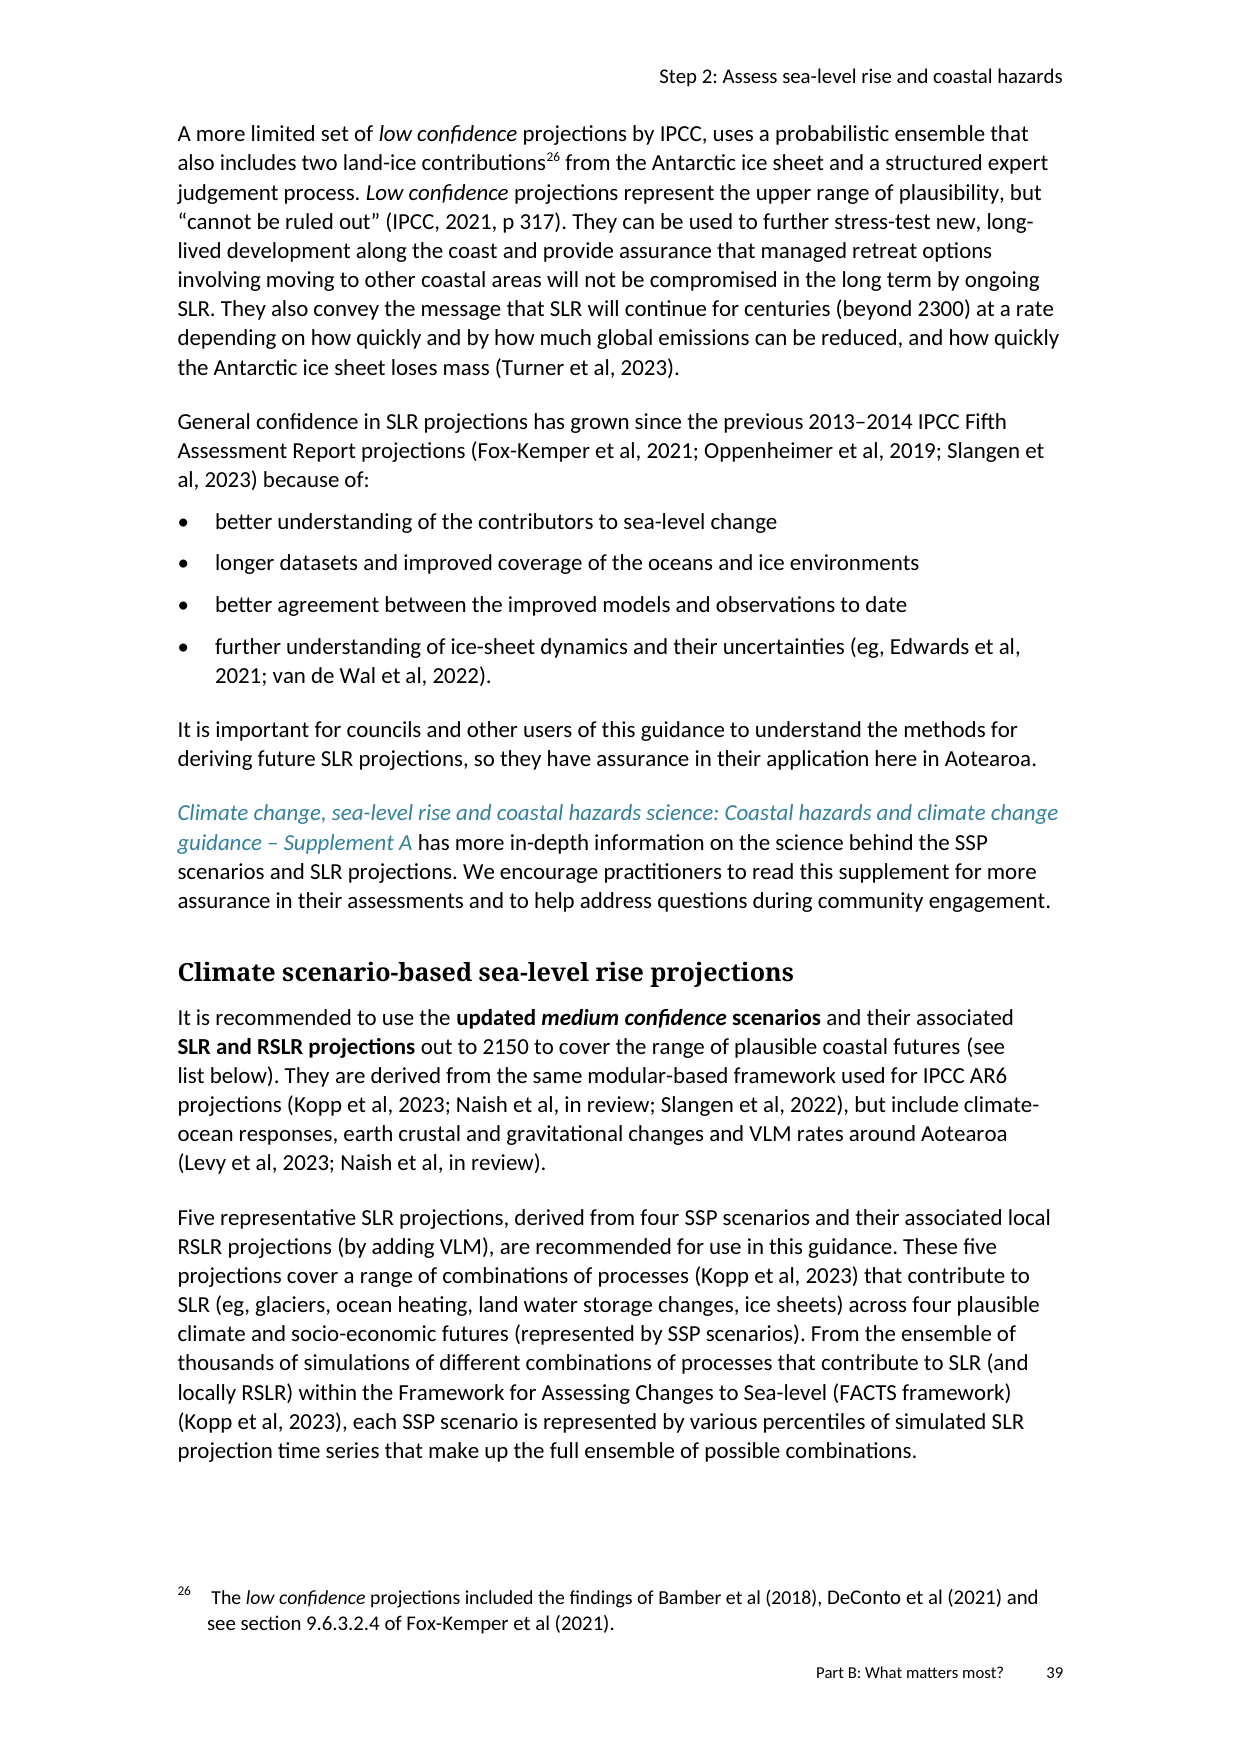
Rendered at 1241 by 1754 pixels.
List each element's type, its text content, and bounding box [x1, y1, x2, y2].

text longer datasets and improved coverage of the oceans and ice environments [177, 547, 1063, 576]
text General confidence in SLR projections has grown since the previous 2013–2014 IPCC Fifth Assessment Report projections (Fox-Kemper et al, 2021; Oppenheimer et al, 2019; Slangen et al, 2023) because of: [177, 406, 1063, 493]
text It is important for councils and other users of this guidance to understand the methods for deriving future SLR projections, so they have assurance in their application here in Aotearoa. [177, 714, 1063, 772]
subtitle Climate scenario-based sea-level rise projections [177, 951, 1063, 989]
text further understanding of ice-sheet dynamics and their uncertainties (eg, Edwards et al, 2021; van de Wal et al, 2022). [177, 631, 1063, 689]
text better understanding of the contributors to sea-level change [177, 506, 1063, 535]
text Climate change, sea-level rise and coastal hazards science: Coastal hazards and climate change guidance – Supplement A has more in-depth information on the science behind the SSP scenarios and SLR projections. We encourage practitioners to read this supplement for more assurance in their assessments and to help address questions during community engagement. [177, 797, 1063, 914]
text Five representative SLR projections, derived from four SSP scenarios and their associated local RSLR projections (by adding VLM), are recommended for use in this guidance. These five projections cover a range of combinations of processes (Kopp et al, 2023) that contribute to SLR (eg, glaciers, ocean heating, land water storage changes, ice sheets) across four plausible climate and socio-economic futures (represented by SSP scenarios). From the ensemble of thousands of simulations of different combinations of processes that contribute to SLR (and locally RSLR) within the Framework for Assessing Changes to Sea-level (FACTS framework) (Kopp et al, 2023), each SSP scenario is represented by various percentiles of simulated SLR projection time series that make up the full ensemble of possible combinations. [177, 1201, 1063, 1464]
text A more limited set of low confidence projections by IPCC, uses a probabilistic ensemble that also includes two land-ice contributions from the Antarctic ice sheet and a structured expert judgement process. Low confidence projections represent the upper range of plausibility, but “cannot be ruled out” (IPCC, 2021, p 317). They can be used to further stress-test new, long-lived development along the coast and provide assurance that managed retreat options involving moving to other coastal areas will not be compromised in the long term by ongoing SLR. They also convey the message that SLR will continue for centuries (beyond 2300) at a rate depending on how quickly and by how much global emissions can be reduced, and how quickly the Antarctic ice sheet loses mass (Turner et al, 2023). [177, 118, 1063, 381]
text better agreement between the improved models and observations to date [177, 589, 1063, 618]
text It is recommended to use the updated medium confidence scenarios and their associated SLR and RSLR projections out to 2150 to cover the range of plausible coastal futures (see list below). They are derived from the same modular-based framework used for IPCC AR6 projections (Kopp et al, 2023; Naish et al, in review; Slangen et al, 2022), but include climate-ocean responses, earth crustal and gravitational changes and VLM rates around Aotearoa (Levy et al, 2023; Naish et al, in review). [177, 1001, 1063, 1176]
